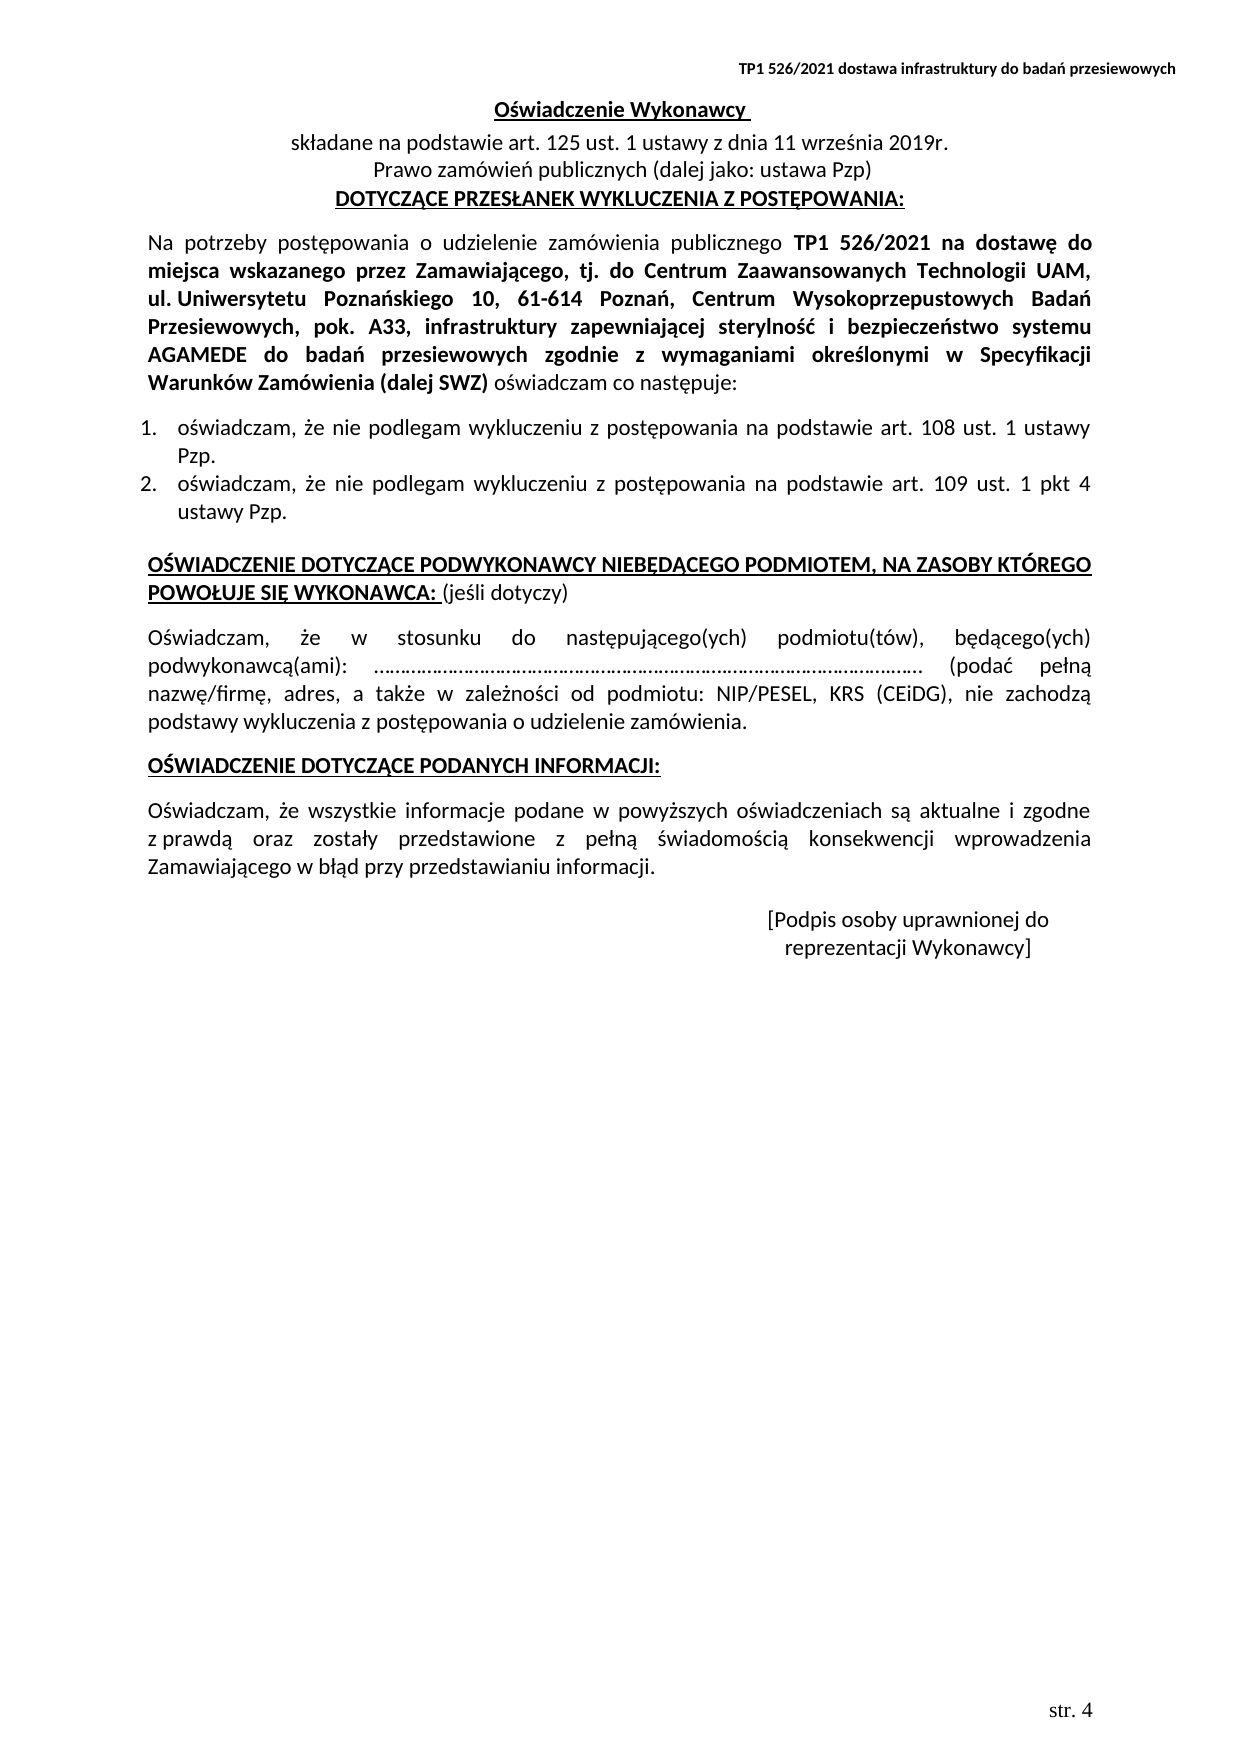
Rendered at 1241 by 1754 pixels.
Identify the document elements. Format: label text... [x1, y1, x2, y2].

text OŚWIADCZENIE DOTYCZĄCE PODWYKONAWCY NIEBĘDĄCEGO PODMIOTEM, NA ZASOBY KTÓREGO POWOŁUJE SIĘ WYKONAWCA: (jeśli dotyczy) [148, 576, 1092, 606]
text Prawo zamówień publicznych (dalej jako: ustawa Pzp) [148, 156, 1092, 184]
text składane na podstawie art. 125 ust. 1 ustawy z dnia 11 września 2019r. [148, 128, 1092, 156]
text Oświadczam, że wszystkie informacje podane w powyższych oświadczeniach są aktualne i zgodne z prawdą oraz zostały przedstawione z pełną świadomością konsekwencji wprowadzenia Zamawiającego w błąd przy przedstawianiu informacji. [148, 796, 1092, 880]
text DOTYCZĄCE PRZESŁANEK WYKLUCZENIA Z POSTĘPOWANIA: [148, 184, 1092, 212]
text OŚWIADCZENIE DOTYCZĄCE PODANYCH INFORMACJI: [148, 752, 1092, 780]
text [Podpis osoby uprawnionej do reprezentacji Wykonawcy] [724, 905, 1092, 961]
text OŚWIADCZENIE DOTYCZĄCE PODWYKONAWCY NIEBĘDĄCEGO PODMIOTEM, NA ZASOBY KTÓREGO POWOŁUJE SIĘ WYKONAWCA: (jeśli dotyczy) [148, 550, 1092, 574]
text Na potrzeby postępowania o udzielenie zamówienia publicznego TP1 526/2021 na dostawę do miejsca wskazanego przez Zamawiającego, tj. do Centrum Zaawansowanych Technologii UAM, ul. Uniwersytetu Poznańskiego 10, 61-614 Poznań, Centrum Wysokoprzepustowych Badań Przesiewowych, pok. A33, infrastruktury zapewniającej sterylność i bezpieczeństwo systemu AGAMEDE do badań przesiewowych zgodnie z wymaganiami określonymi w Specyfikacji Warunków Zamówienia (dalej SWZ) oświadczam co następuje: [148, 228, 1092, 396]
list oświadczam, że nie podlegam wykluczeniu z postępowania na podstawie art. 108 ust. 1 ustawy Pzp. [140, 413, 1092, 469]
list oświadczam, że nie podlegam wykluczeniu z postępowania na podstawie art. 109 ust. 1 pkt 4 ustawy Pzp. [140, 469, 1092, 525]
text Oświadczenie Wykonawcy [148, 95, 1092, 123]
text Oświadczam, że w stosunku do następującego(ych) podmiotu(tów), będącego(ych) podwykonawcą(ami): ………………………………………………………….………………………….…… (podać pełną nazwę/firmę, adres, a także w zależności od podmiotu: NIP/PESEL, KRS (CEiDG), nie zachodzą podstawy wykluczenia z postępowania o udzielenie zamówienia. [148, 623, 1092, 735]
